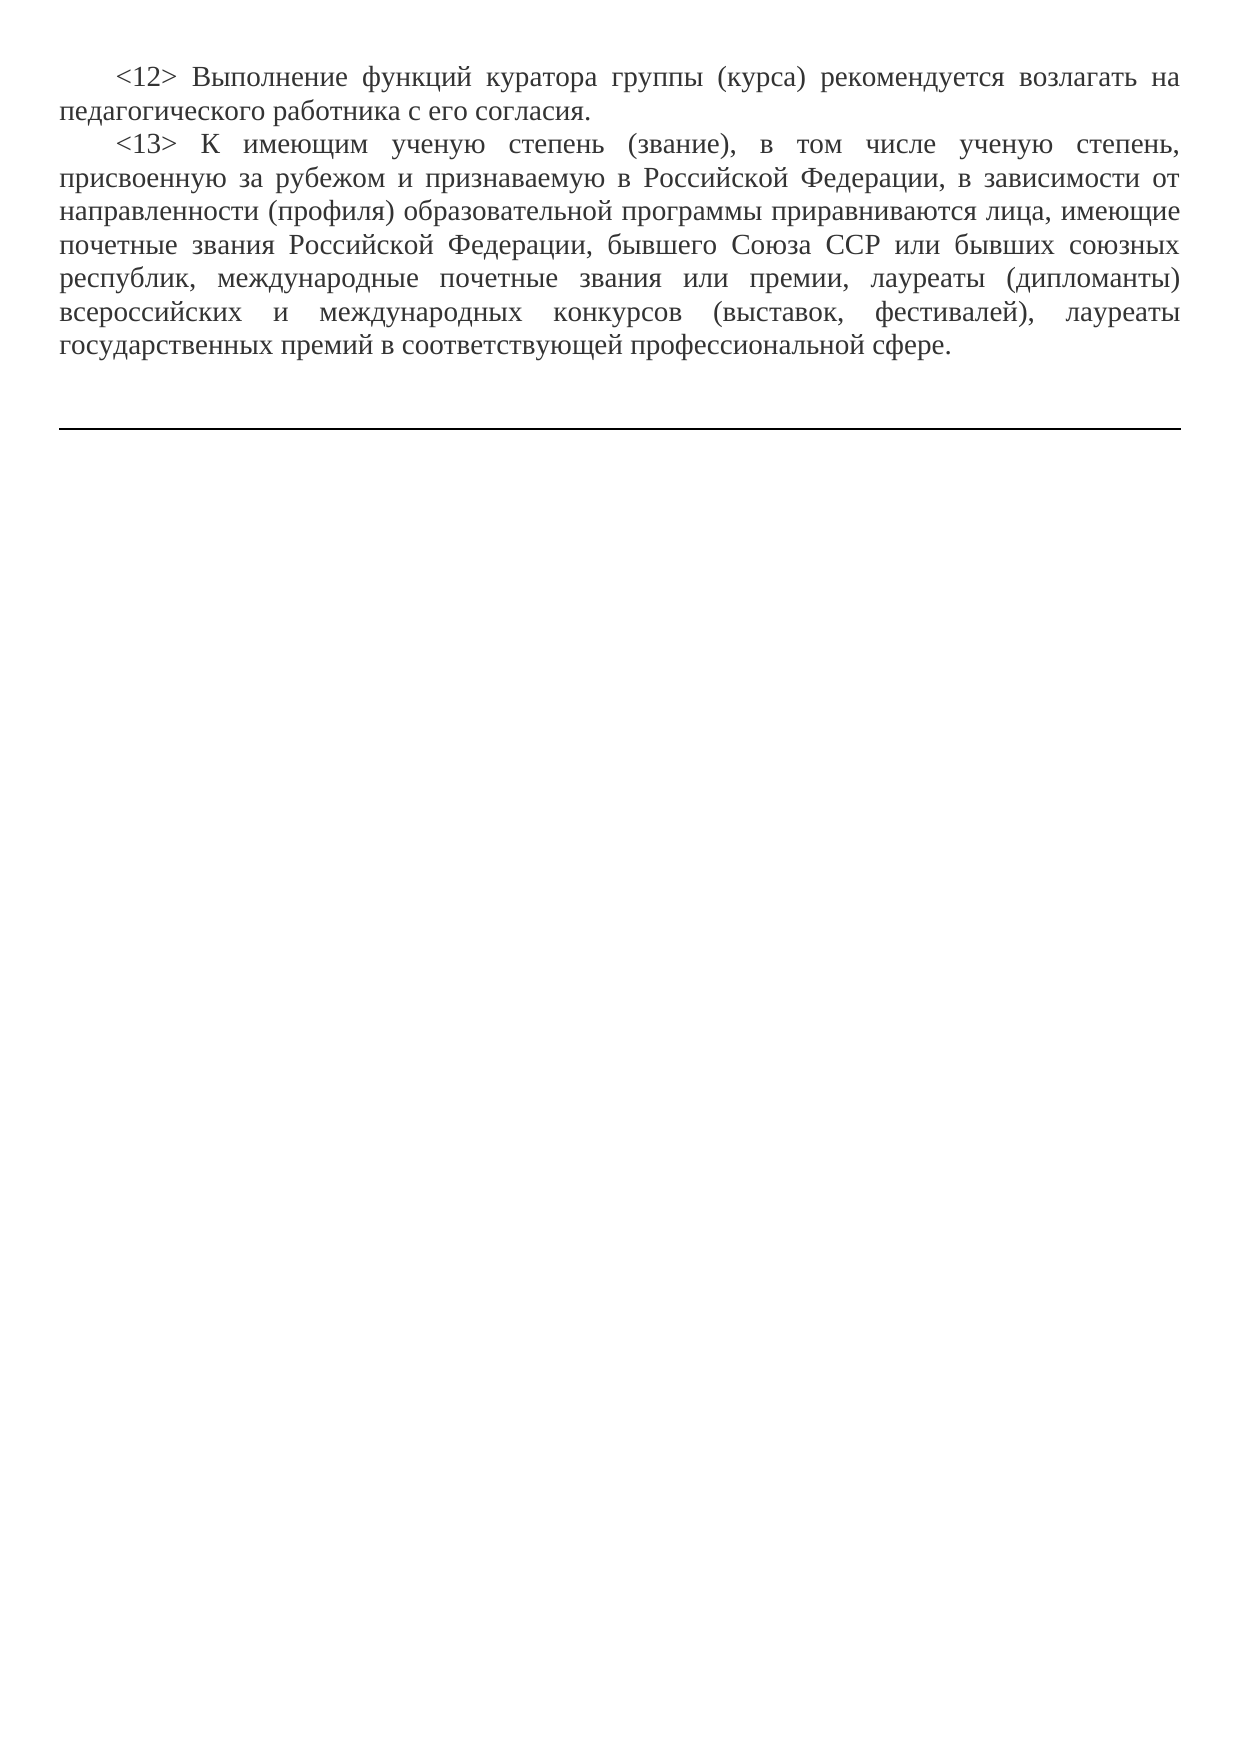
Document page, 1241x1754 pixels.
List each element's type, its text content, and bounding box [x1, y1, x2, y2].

text <13> К имеющим ученую степень (звание), в том числе ученую степень, присвоенную за рубежом и признаваемую в Российской Федерации, в зависимости от направленности (профиля) образовательной программы приравниваются лица, имеющие почетные звания Российской Федерации, бывшего Союза ССР или бывших союзных республик, международные почетные звания или премии, лауреаты (дипломанты) всероссийских и международных конкурсов (выставок, фестивалей), лауреаты государственных премий в соответствующей профессиональной сфере. [59, 126, 1181, 361]
text <12> Выполнение функций куратора группы (курса) рекомендуется возлагать на педагогического работника с его согласия. [59, 59, 1181, 126]
